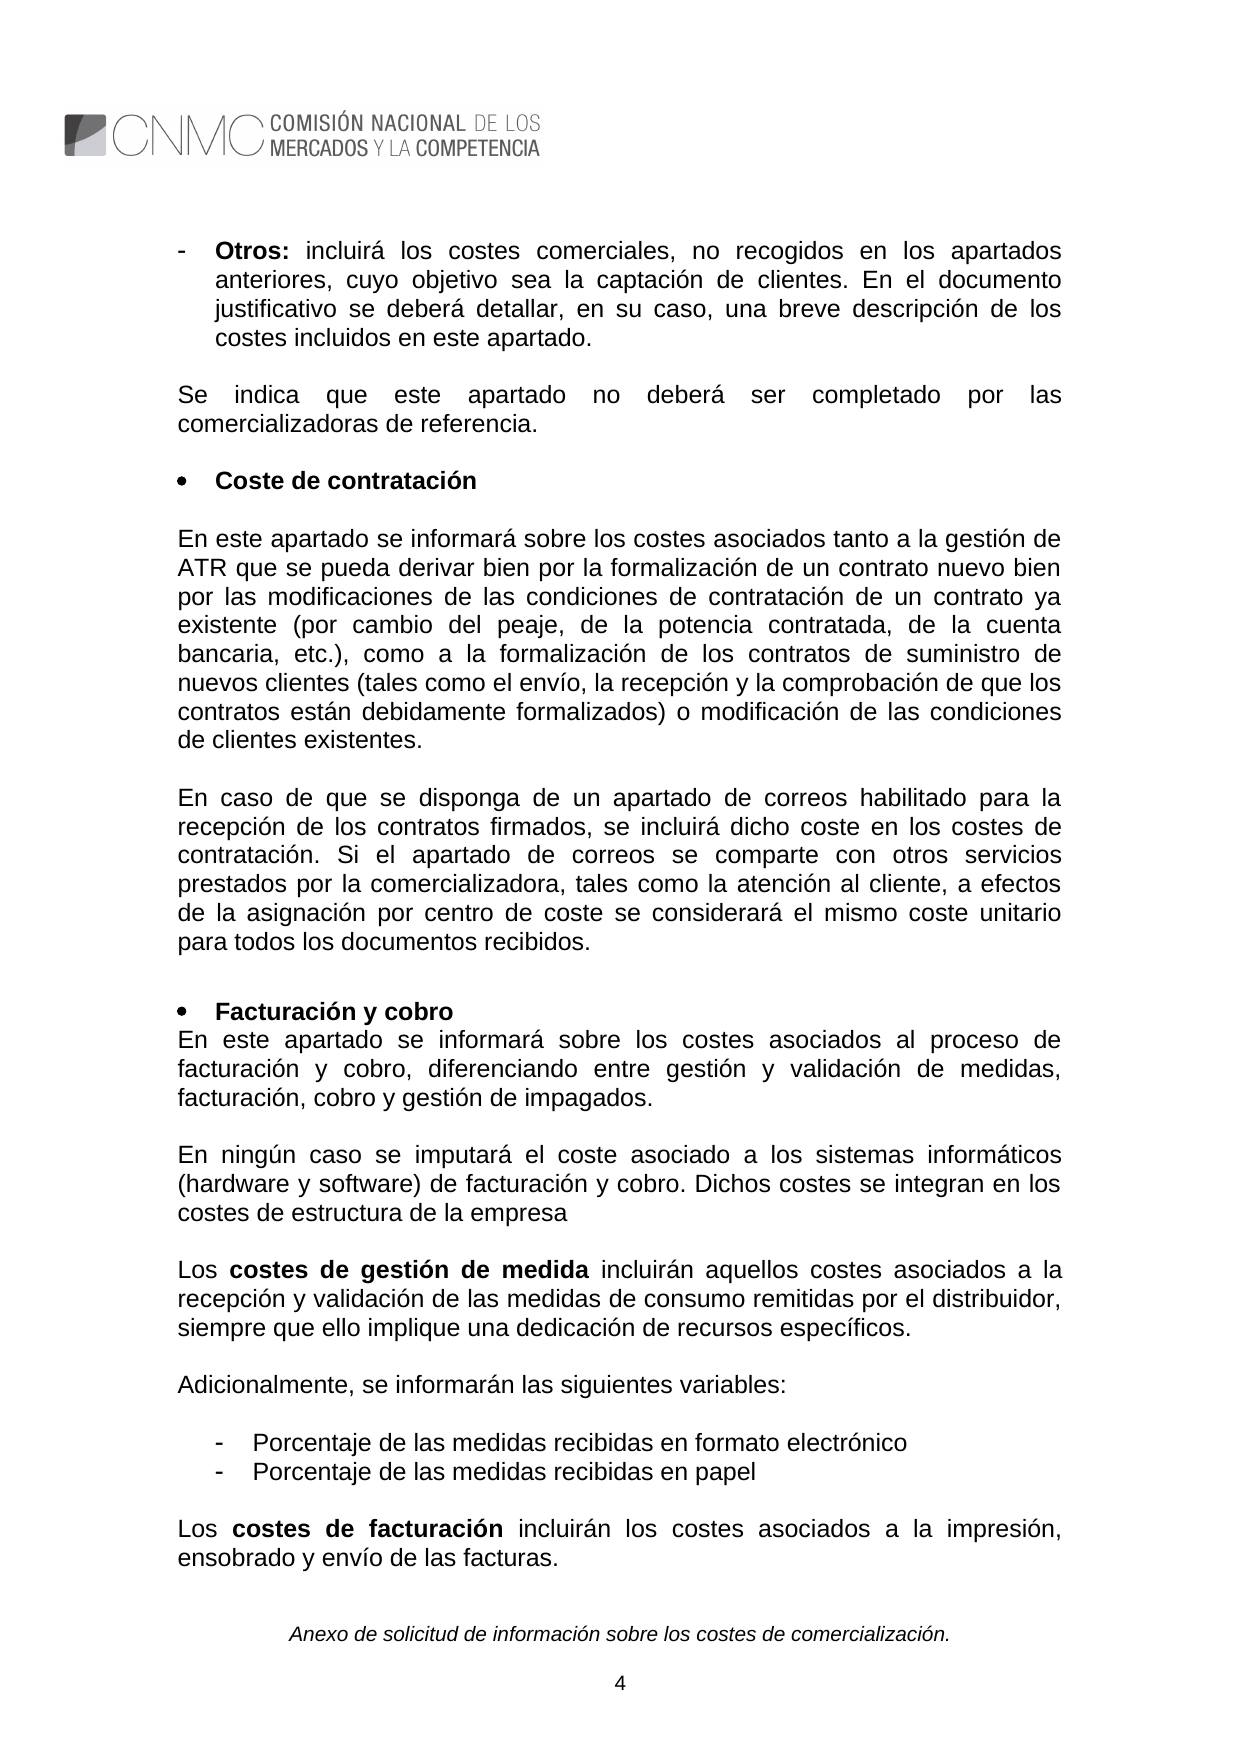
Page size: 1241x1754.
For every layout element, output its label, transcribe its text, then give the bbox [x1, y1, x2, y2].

text Los costes de facturación incluirán los costes asociados a la impresión, ensobrado y envío de las facturas. [177, 1514, 1063, 1572]
text En caso de que se disponga de un apartado de correos habilitado para la recepción de los contratos firmados, se incluirá dicho coste en los costes de contratación. Si el apartado de correos se comparte con otros servicios prestados por la comercializadora, tales como la atención al cliente, a efectos de la asignación por centro de coste se considerará el mismo coste unitario para todos los documentos recibidos. [177, 783, 1063, 955]
list Facturación y cobro [177, 996, 1063, 1025]
list Porcentaje de las medidas recibidas en papel [215, 1457, 1063, 1486]
list Porcentaje de las medidas recibidas en formato electrónico [215, 1428, 1063, 1457]
text En este apartado se informará sobre los costes asociados tanto a la gestión de ATR que se pueda derivar bien por la formalización de un contrato nuevo bien por las modificaciones de las condiciones de contratación de un contrato ya existente (por cambio del peaje, de la potencia contratada, de la cuenta bancaria, etc.), como a la formalización de los contratos de suministro de nuevos clientes (tales como el envío, la recepción y la comprobación de que los contratos están debidamente formalizados) o modificación de las condiciones de clientes existentes. [177, 524, 1063, 754]
list Coste de contratación [177, 466, 1063, 495]
text Se indica que este apartado no deberá ser completado por las comercializadoras de referencia. [177, 380, 1063, 438]
text En este apartado se informará sobre los costes asociados al proceso de facturación y cobro, diferenciando entre gestión y validación de medidas, facturación, cobro y gestión de impagados. [177, 1025, 1063, 1112]
text Los costes de gestión de medida incluirán aquellos costes asociados a la recepción y validación de las medidas de consumo remitidas por el distribuidor, siempre que ello implique una dedicación de recursos específicos. [177, 1255, 1063, 1342]
text En ningún caso se imputará el coste asociado a los sistemas informáticos (hardware y software) de facturación y cobro. Dichos costes se integran en los costes de estructura de la empresa [177, 1140, 1063, 1227]
list Otros: incluirá los costes comerciales, no recogidos en los apartados anteriores, cuyo objetivo sea la captación de clientes. En el documento justificativo se deberá detallar, en su caso, una breve descripción de los costes incluidos en este apartado. [177, 236, 1063, 351]
text Adicionalmente, se informarán las siguientes variables: [177, 1370, 1063, 1399]
picture [59, 106, 549, 166]
